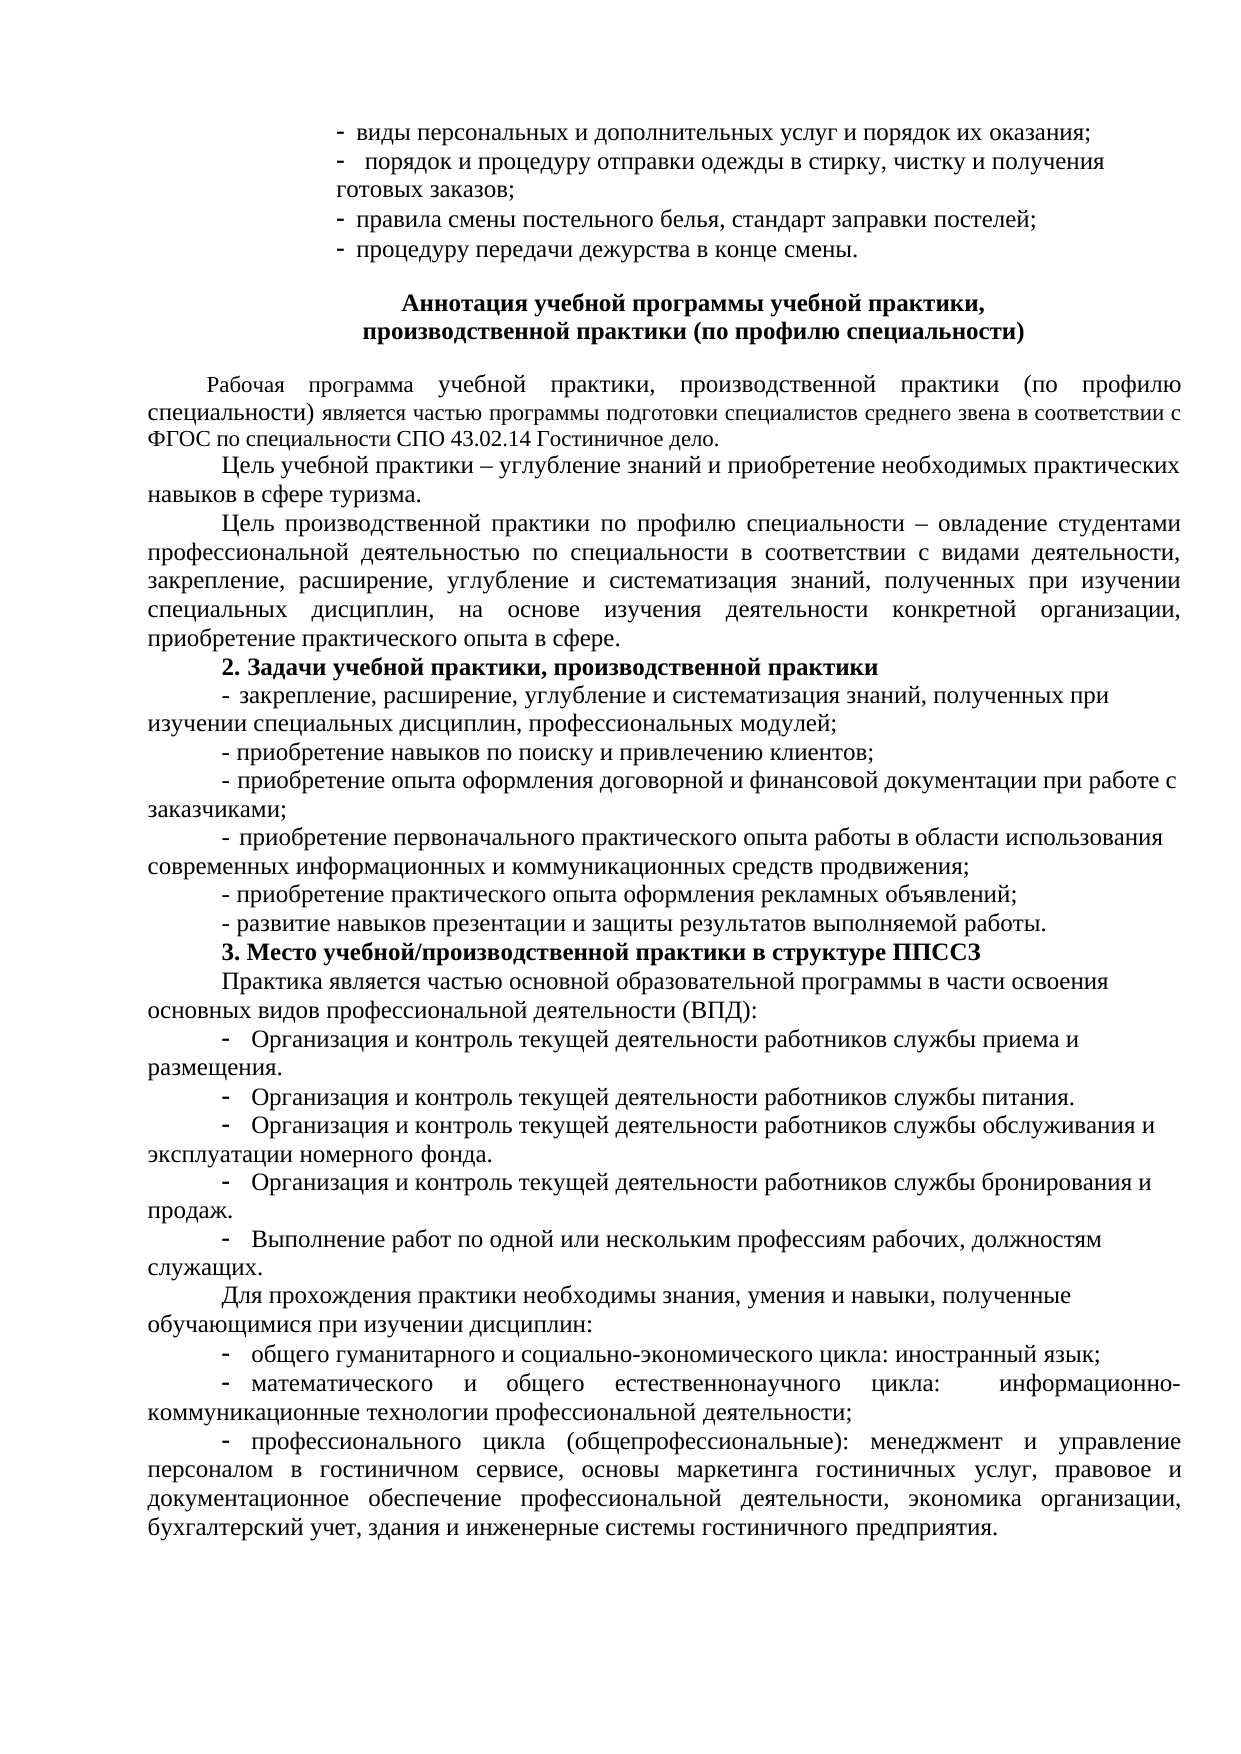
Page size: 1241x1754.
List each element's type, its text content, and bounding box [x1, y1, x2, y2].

list правила смены постельного белья, стандарт заправки постелей; [336, 203, 1196, 234]
list виды персональных и дополнительных услуг и порядок их оказания; [336, 117, 1196, 146]
list Организация и контроль текущей деятельности работников службы питания. [221, 1081, 1196, 1111]
list профессионального цикла (общепрофессиональные): менеджмент и управление персоналом в гостиничном сервисе, основы маркетинга гостиничных услуг, правовое и документационное обеспечение профессиональной деятельности, экономика организации, бухгалтерский учет, здания и инженерные системы гостиничного предприятия. [147, 1426, 1182, 1541]
subtitle Задачи учебной практики, производственной практики [221, 652, 1196, 681]
subtitle Место учебной/производственной практики в структуре ППССЗ [221, 938, 1196, 966]
list приобретение опыта оформления договорной и финансовой документации при работе с заказчиками; [147, 766, 1182, 823]
list математического и общего естественнонаучного цикла: информационно- коммуникационные технологии профессиональной деятельности; [147, 1369, 1182, 1425]
text Рабочая программа учебной практики, производственной практики (по профилю специальности) является частью программы подготовки специалистов среднего звена в соответствии с ФГОС по специальности СПО 43.02.14 Гостиничное дело. [147, 371, 1182, 451]
list порядок и процедуру отправки одежды в стирку, чистку и получения готовых заказов; [336, 147, 1185, 203]
text Цель учебной практики – углубление знаний и приобретение необходимых практических навыков в сфере туризма. [147, 451, 1183, 508]
list приобретение практического опыта оформления рекламных объявлений; [221, 880, 1196, 908]
list общего гуманитарного и социально-экономического цикла: иностранный язык; [221, 1338, 1196, 1369]
list Организация и контроль текущей деятельности работников службы обслуживания и эксплуатации номерного фонда. [147, 1111, 1182, 1168]
list закрепление, расширение, углубление и систематизация знаний, полученных при изучении специальных дисциплин, профессиональных модулей; [147, 681, 1182, 737]
list приобретение навыков по поиску и привлечению клиентов; [221, 737, 1196, 766]
subtitle Аннотация учебной программы учебной практики, производственной практики (по профилю специальности) [362, 290, 1028, 344]
text Для прохождения практики необходимы знания, умения и навыки, полученные обучающимися при изучении дисциплин: [147, 1281, 1196, 1338]
text Практика является частью основной образовательной программы в части освоения основных видов профессиональной деятельности (ВПД): [147, 966, 1196, 1024]
list процедуру передачи дежурства в конце смены. [336, 234, 1196, 263]
list Организация и контроль текущей деятельности работников службы бронирования и продаж. [147, 1168, 1182, 1224]
list развитие навыков презентации и защиты результатов выполняемой работы. [221, 908, 1196, 937]
list Организация и контроль текущей деятельности работников службы приема и размещения. [147, 1024, 1182, 1081]
text Цель производственной практики по профилю специальности – овладение студентами профессиональной деятельностью по специальности в соответствии с видами деятельности, закрепление, расширение, углубление и систематизация знаний, полученных при изучении специальных дисциплин, на основе изучения деятельности конкретной организации, приобретение практического опыта в сфере. [147, 508, 1182, 652]
list приобретение первоначального практического опыта работы в области использования современных информационных и коммуникационных средств продвижения; [147, 823, 1182, 879]
list Выполнение работ по одной или нескольким профессиям рабочих, должностям служащих. [147, 1224, 1182, 1281]
